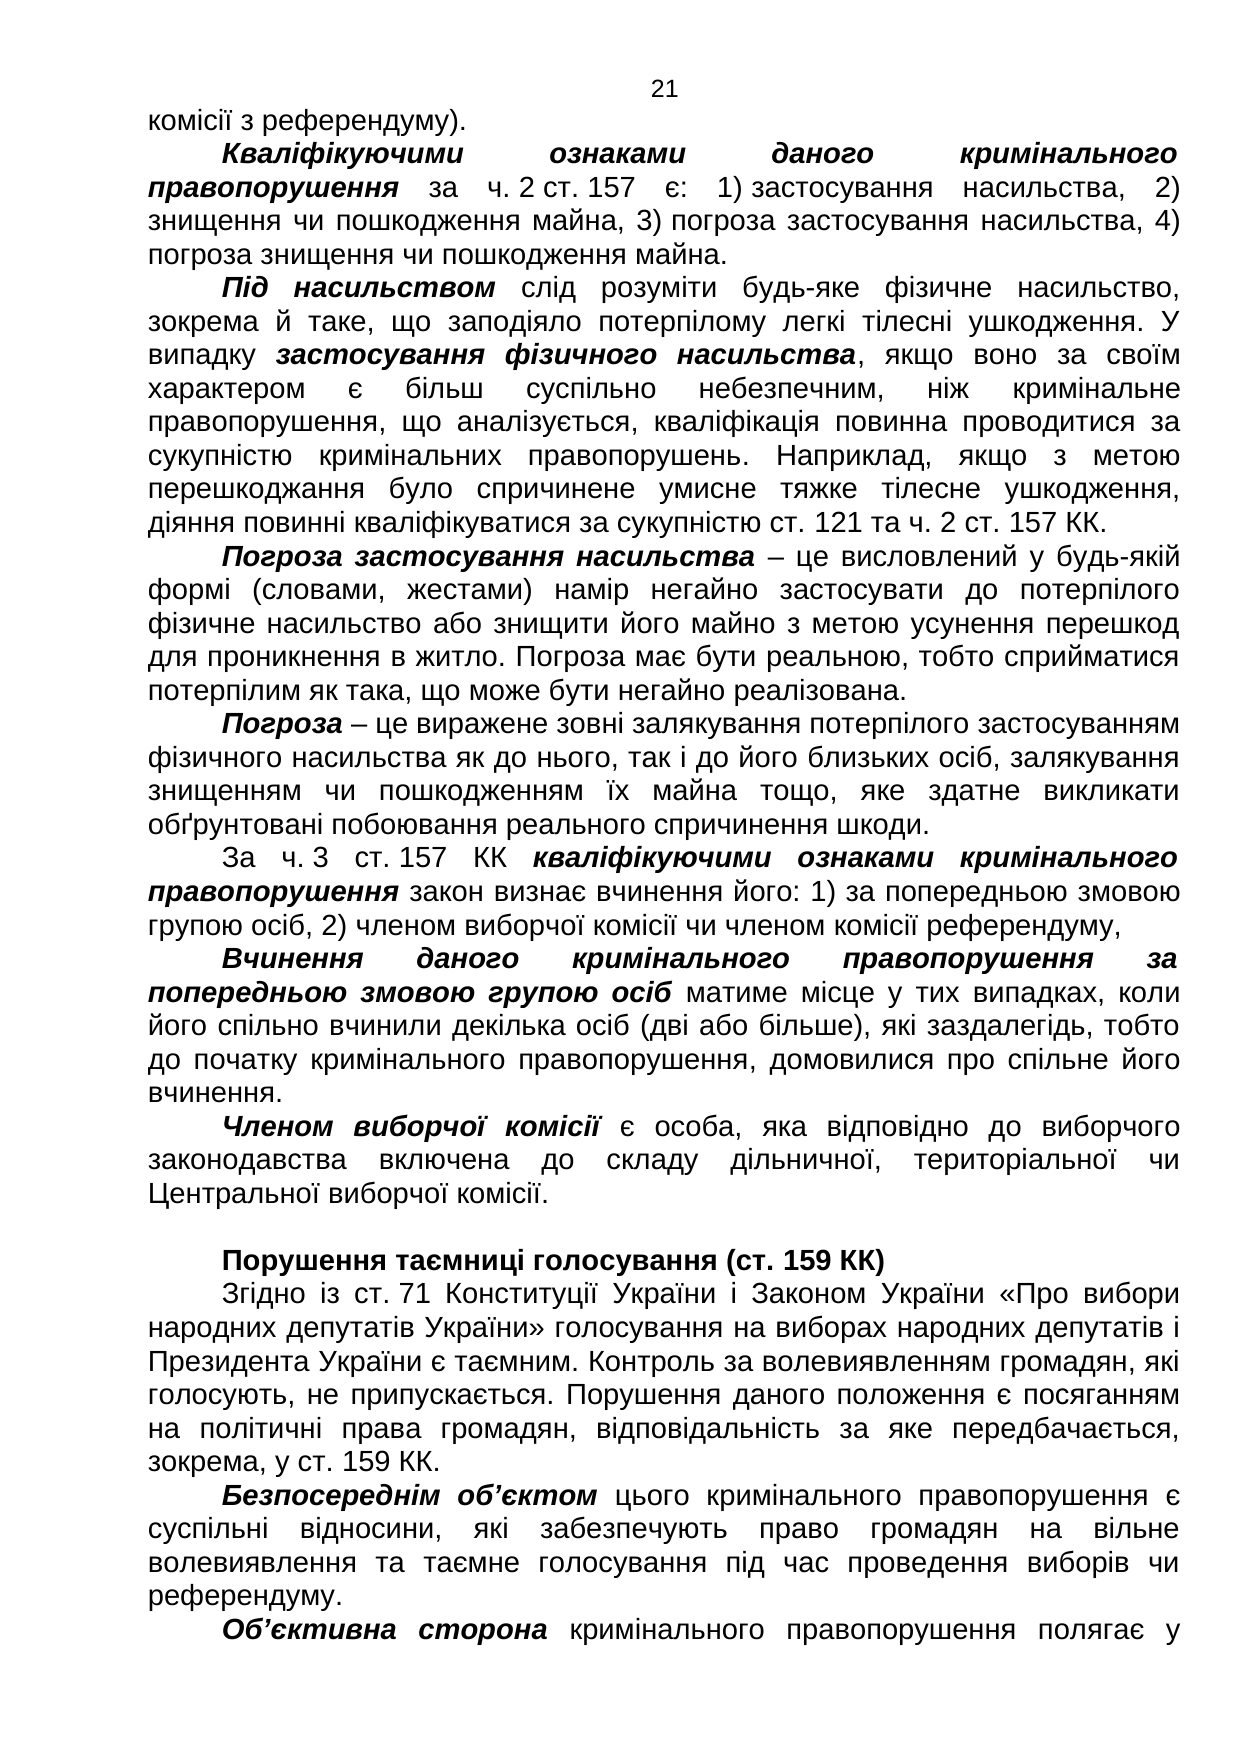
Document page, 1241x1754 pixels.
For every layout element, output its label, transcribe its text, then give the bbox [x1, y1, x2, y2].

text Членом виборчої комісії є особа, яка відповідно до виборчого законодавства включена до складу дільничної, територіальної чи Центральної виборчої комісії. [148, 1109, 1181, 1209]
text Під насильством слід розуміти будь-яке фізичне насильство, зокрема й таке, що заподіяло потерпілому легкі тілесні ушкодження. У випадку застосування фізичного насильства, якщо воно за своїм характером є більш суспільно небезпечним, ніж кримінальне правопорушення, що аналізується, кваліфікація повинна проводитися за сукупністю кримінальних правопорушень. Наприклад, якщо з метою перешкоджання було спричинене умисне тяжке тілесне ушкодження, діяння повинні кваліфікуватися за сукупністю ст. 121 та ч. 2 ст. 157 КК. [148, 270, 1181, 539]
text Погроза застосування насильства – це висловлений у будь-якій формі (словами, жестами) намір негайно застосувати до потерпілого фізичне насильство або знищити його майно з метою усунення перешкод для проникнення в житло. Погроза має бути реальною, тобто сприйматися потерпілим як така, що може бути негайно реалізована. [148, 539, 1181, 706]
text Безпосереднім об’єктом цього кримінального правопорушення є суспільні відносини, які забезпечують право громадян на вільне волевиявлення та таємне голосування під час проведення виборів чи референдуму. [148, 1478, 1181, 1612]
text Кваліфікуючими ознаками даного кримінального правопорушення за ч. 2 ст. 157 є: 1) застосування насильства, 2) знищення чи пошкодження майна, 3) погроза застосування насильства, 4) погроза знищення чи пошкодження майна. [148, 136, 1181, 270]
text Вчинення даного кримінального правопорушення за попередньою змовою групою осіб матиме місце у тих випадках, коли його спільно вчинили декілька осіб (дві або більше), які заздалегідь, тобто до початку кримінального правопорушення, домовилися про спільне його вчинення. [148, 941, 1181, 1109]
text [148, 1612, 1181, 1646]
text За ч. 3 ст. 157 КК кваліфікуючими ознаками кримінального правопорушення закон визнає вчинення його: 1) за попередньою змовою групою осіб, 2) членом виборчої комісії чи членом комісії референдуму, [148, 841, 1181, 941]
text Погроза – це виражене зовні залякування потерпілого застосуванням фізичного насильства як до нього, так і до його близьких осіб, залякування знищенням чи пошкодженням їх майна тощо, яке здатне викликати обґрунтовані побоювання реального спричинення шкоди. [148, 706, 1181, 841]
text Згідно із ст. 71 Конституції України і Законом України «Про вибори народних депутатів України» голосування на виборах народних депутатів і Президента України є таємним. Контроль за волевиявленням громадян, які голосують, не припускається. Порушення даного положення є посяганням на політичні права громадян, відповідальність за яке передбачається, зокрема, у ст. 159 КК. [148, 1277, 1181, 1478]
text Порушення таємниці голосування (ст. 159 КК) [148, 1243, 1181, 1277]
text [148, 103, 1181, 136]
